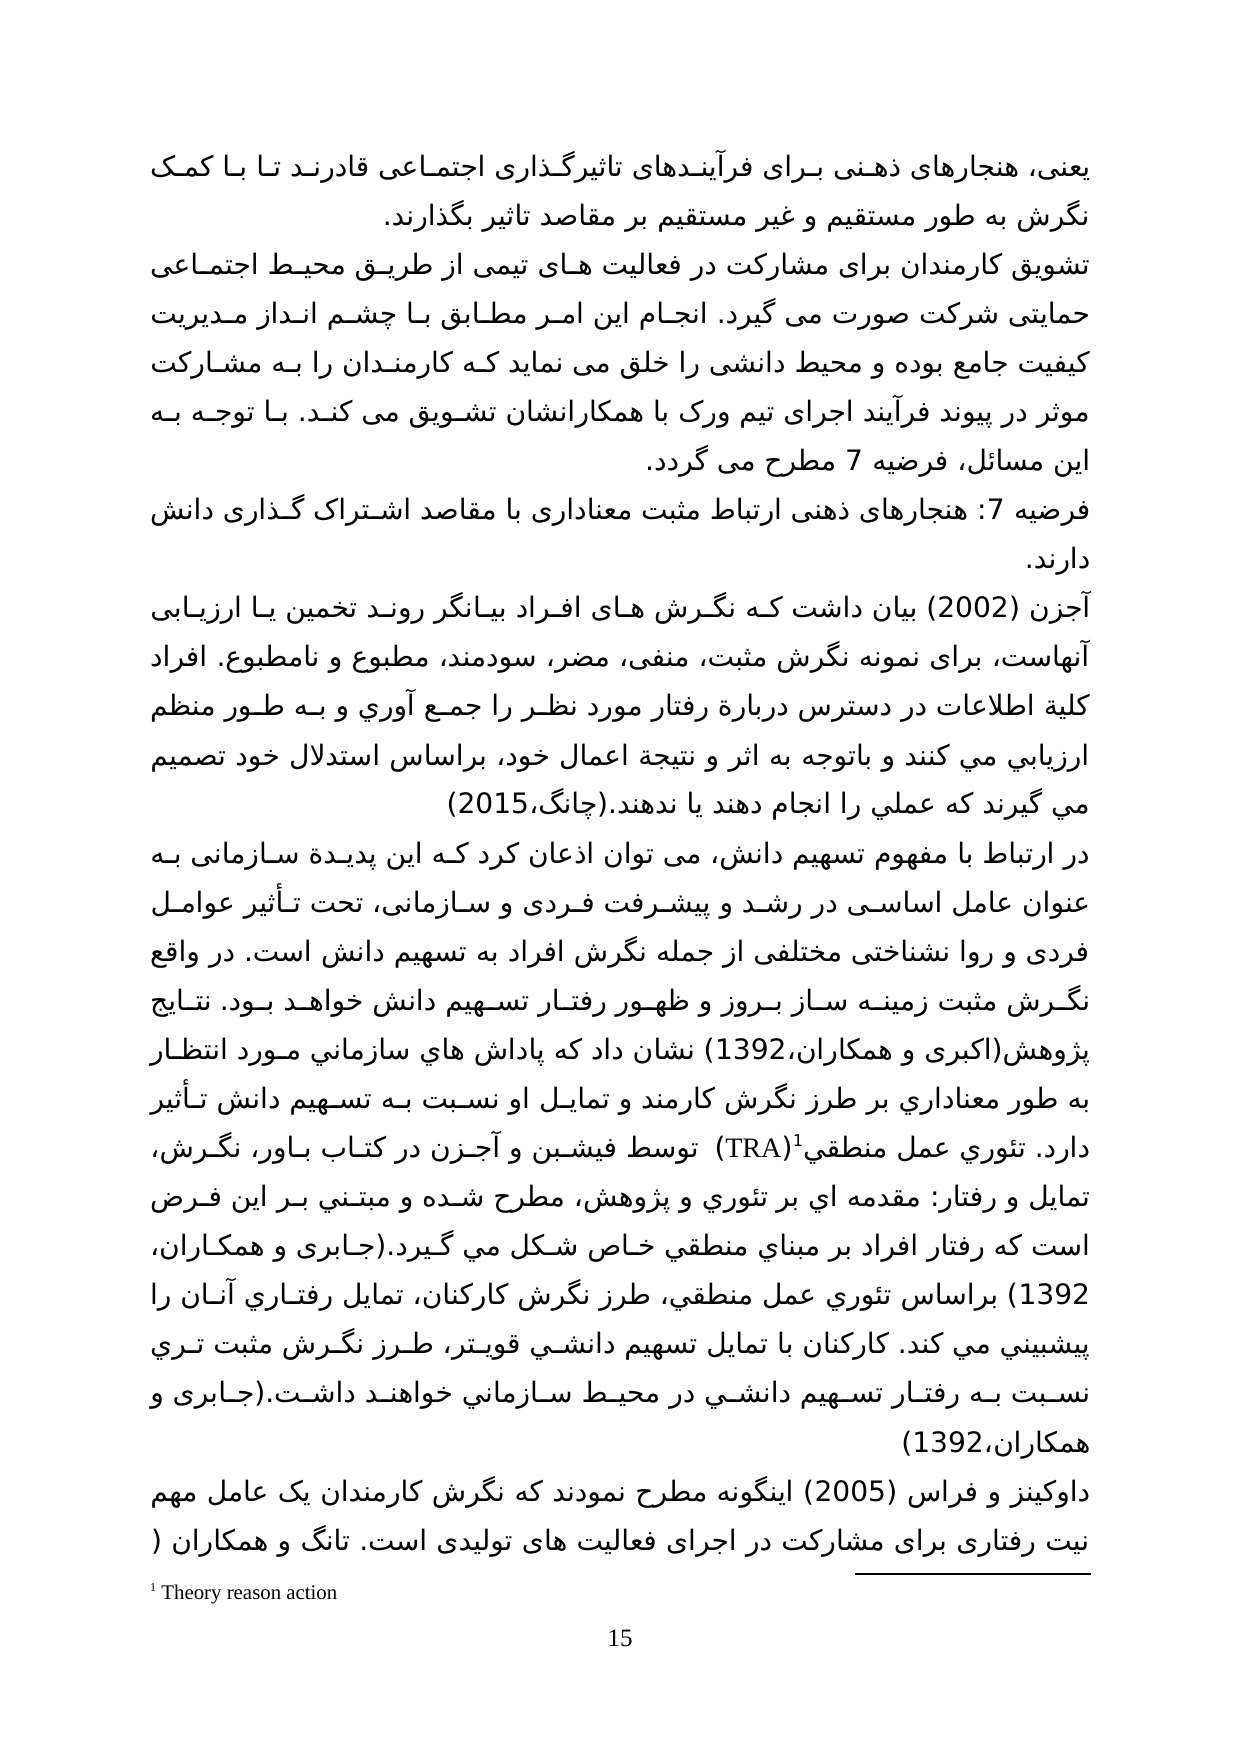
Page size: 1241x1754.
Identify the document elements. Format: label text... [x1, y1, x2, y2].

text تشویق کارمندان برای مشارکت در فعالیت های تیمی از طریق محیط اجتماعی حمایتی شرکت صورت می گیرد. انجام این امر مطابق با چشم انداز مدیریت کیفیت جامع بوده و محیط دانشی را خلق می نماید که کارمندان را به مشارکت موثر در پیوند فرآیند اجرای تیم ورک با همکارانشان تشویق می کند. با توجه به این مسائل، فرضیه 7 مطرح می گردد. [150, 248, 1090, 477]
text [150, 1475, 1090, 1557]
text آجزن (2002) بیان داشت که نگرش های افراد بیانگر روند تخمین یا ارزیابی آنهاست، برای نمونه نگرش مثبت، منفی، مضر، سودمند، مطبوع و نامطبوع. افراد كلية اطلاعات در دسترس دربارة رفتار مورد نظر را جمع آوري و به طور منظم ارزيابي مي كنند و باتوجه به اثر و نتيجة اعمال خود، براساس استدلال خود تصميم مي گيرند كه عملي را انجام دهند يا ندهند.(چانگ،2015) [150, 592, 1090, 821]
text فرضیه 7: هنجارهای ذهنی ارتباط مثبت معناداری با مقاصد اشتراک گذاری دانش دارند. [150, 493, 1090, 575]
text در ارتباط با مفهوم تسهیم دانش، می توان اذعان کرد که این پدیدة سازمانی به عنوان عامل اساسی در رشد و پیشرفت فردی و سازمانی، تحت تأثیر عوامل فردی و روا نشناختی مختلفی از جمله نگرش افراد به تسهیم دانش است. در واقع نگرش مثبت زمینه ساز بروز و ظهور رفتار تسهیم دانش خواهد بود. نتايج پژوهش(اکبری و همکاران،1392) نشان داد كه پاداش هاي سازماني مورد انتظار به طور معناداري بر طرز نگرش كارمند و تمايل او نسبت به تسهيم دانش تأثير دارد. تئوري عمل منطقي(TRA) توسط فيشبن و آجزن در كتاب باور، نگرش، تمايل و رفتار: مقدمه اي بر تئوري و پژوهش، مطرح شده و مبتني بر اين فرض است كه رفتار افراد بر مبناي منطقي خاص شكل مي گيرد.(جابری و همکاران،1392) براساس تئوري عمل منطقي، طرز نگرش كاركنان، تمايل رفتاري آنان را پيشبيني مي كند. كاركنان با تمايل تسهيم دانشي قويتر، طرز نگرش مثبت تري نسبت به رفتار تسهيم دانشي در محيط سازماني خواهند داشت.(جابری و همکاران،1392) [150, 837, 1090, 1458]
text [150, 150, 1090, 232]
